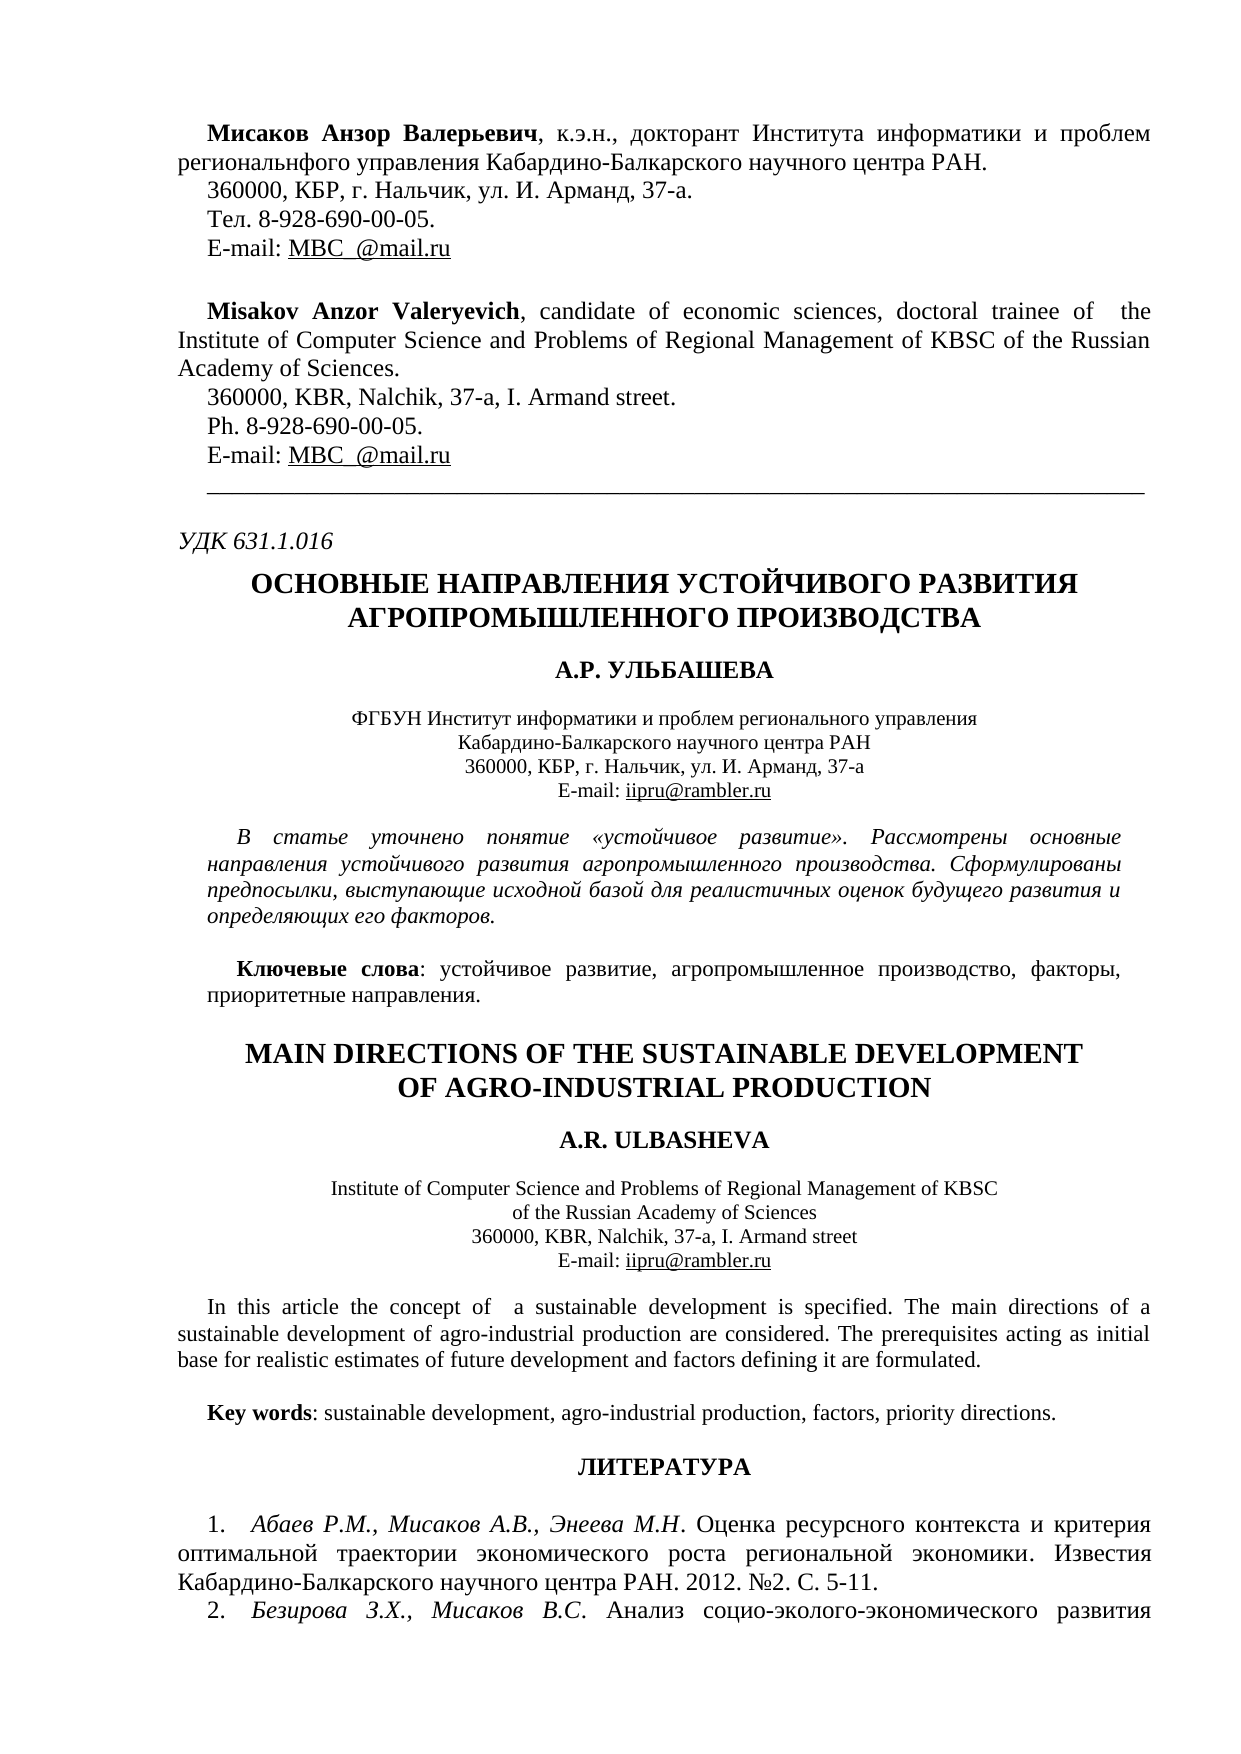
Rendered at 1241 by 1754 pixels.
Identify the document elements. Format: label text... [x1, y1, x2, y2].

text E-mail: MBC_@mail.ru [177, 440, 1152, 468]
text In this article the concept of a sustainable development is specified. The main directions of a sustainable development of agro-industrial production are considered. The prerequisites acting as initial base for realistic estimates of future development and factors defining it are formulated. [177, 1293, 1152, 1372]
text E-mail: iipru@rambler.ru [177, 778, 1152, 802]
text Institute of Computer Science and Problems of Regional Management of KBSC [177, 1176, 1152, 1200]
subtitle АГРОПРОМЫШЛЕННОГО ПРОИЗВОДСТВА [177, 600, 1152, 634]
text Ключевые слова: устойчивое развитие, агропромышленное производство, факторы, приоритетные направления. [207, 955, 1122, 1008]
text Кабардино-Балкарского научного центра РАН [177, 730, 1152, 754]
text ФГБУН Институт информатики и проблем регионального управления [177, 706, 1152, 730]
text УДК 631.1.016 [177, 526, 1152, 555]
text ___________________________________________________________________________ [177, 468, 1152, 497]
text E-mail: MBC_@mail.ru [177, 233, 1152, 262]
text А.Р. УЛЬБАШЕВА [177, 655, 1152, 684]
text OF AGRO-INDUSTRIAL PRODUCTION [177, 1070, 1152, 1104]
text 360000, KBR, Nalchik, 37-a, I. Armand street [177, 1224, 1152, 1248]
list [177, 1595, 1152, 1624]
subtitle ОСНОВНЫЕ НАПРАВЛЕНИЯ УСТОЙЧИВОГО РАЗВИТИЯ [177, 567, 1152, 600]
text MAIN DIRECTIONS OF THE SUSTAINABLE DEVELOPMENT [177, 1037, 1152, 1070]
text 360000, KBR, Nalchik, 37-a, I. Armand street. [177, 382, 1152, 411]
text Ph. 8-928-690-00-05. [177, 411, 1152, 440]
text В статье уточнено понятие «устойчивое развитие». Рассмотрены основные направления устойчивого развития агропромышленного производства. Сформулированы предпосылки, выступающие исходной базой для реалистичных оценок будущего развития и определяющих его факторов. [207, 823, 1122, 929]
list Абаев Р.М., Мисаков А.В., Энеева М.Н. Оценка ресурсного контекста и критерия оптимальной траектории экономического роста региональной экономики. Известия Кабардино-Балкарского научного центра РАН. 2012. №2. С. 5-11. [177, 1509, 1152, 1595]
text e-mail: iipru@rambler.ru [177, 1248, 1152, 1272]
text Мисаков Анзор Валерьевич, к.э.н., докторант Института информатики и проблем региональнфого управления Кабардино-Балкарского научного центра РАН. [177, 118, 1152, 176]
text 360000, КБР, г. Нальчик, ул. И. Арманд, 37-а. [177, 176, 1152, 204]
text A.R. ULBASHEVA [177, 1125, 1152, 1154]
text 360000, КБР, г. Нальчик, ул. И. Арманд, 37-а [177, 754, 1152, 778]
text of the Russian Academy of Sciences [177, 1200, 1152, 1224]
text Key words: sustainable development, agro-industrial production, factors, priority directions. [177, 1399, 1152, 1425]
text ЛИТЕРАТУРА [177, 1452, 1152, 1480]
text Тел. 8-928-690-00-05. [177, 204, 1152, 233]
text Misakov Anzor Valeryevich, candidate of economic sciences, doctoral trainee of the Institute of Computer Science and Problems of Regional Management of KBSC of the Russian Academy of Sciences. [177, 296, 1152, 382]
